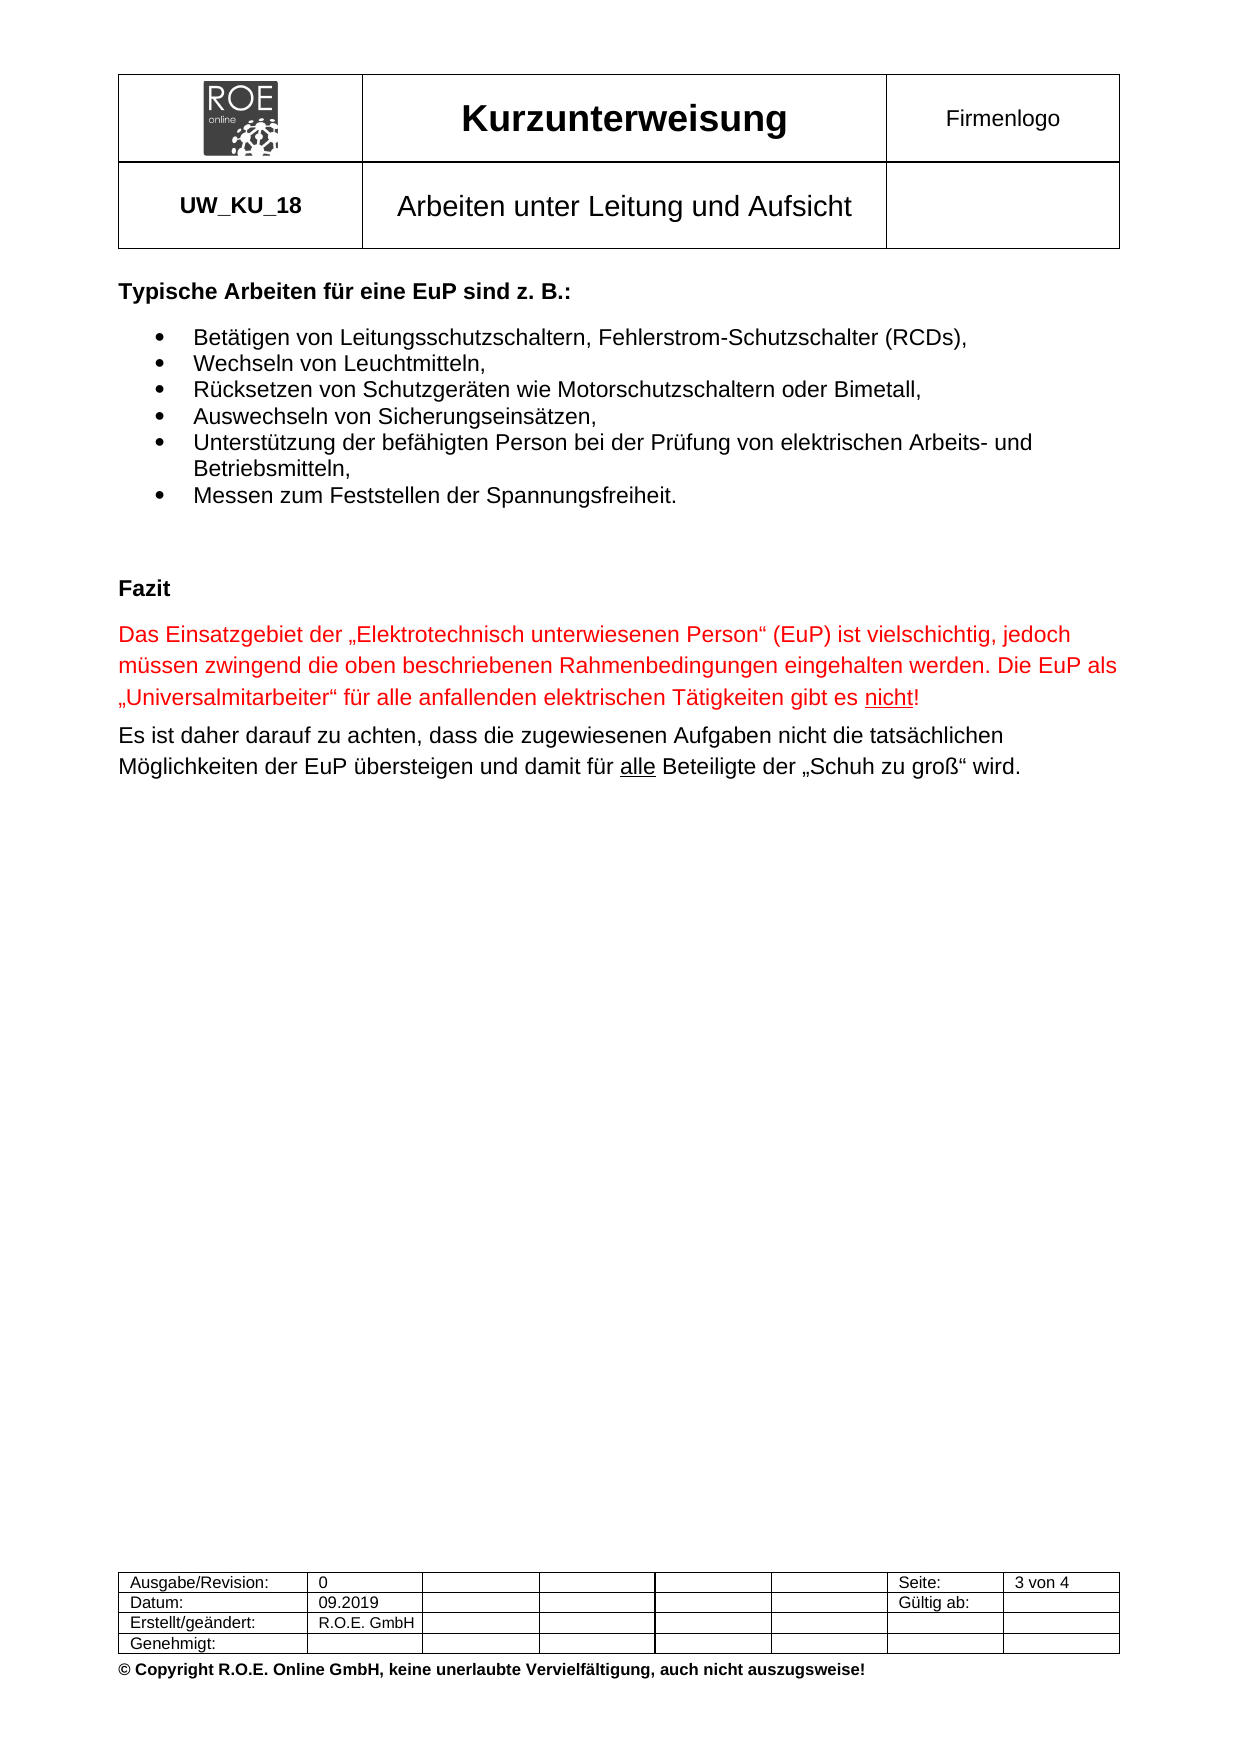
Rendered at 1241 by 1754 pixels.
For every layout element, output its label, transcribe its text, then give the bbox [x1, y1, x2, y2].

text Fazit [118, 575, 1122, 601]
list Rücksetzen von Schutzgeräten wie Motorschutzschaltern oder Bimetall, [156, 376, 1122, 403]
list Unterstützung der befähigten Person bei der Prüfung von elektrischen Arbeits- und Betriebsmitteln, [156, 429, 1122, 482]
list Messen zum Feststellen der Spannungsfreiheit. [156, 482, 1122, 536]
text Typische Arbeiten für eine EuP sind z. B.: [118, 278, 1122, 304]
list Wechseln von Leuchtmitteln, [156, 350, 1122, 376]
list Auswechseln von Sicherungseinsätzen, [156, 403, 1122, 429]
text Das Einsatzgebiet der „Elektrotechnisch unterwiesenen Person“ (EuP) ist vielschichtig, jedoch müssen zwingend die oben beschriebenen Rahmenbedingungen eingehalten werden. Die EuP als „Universalmitarbeiter“ für alle anfallenden elektrischen Tätigkeiten gibt es nicht! [118, 621, 1122, 710]
list Betätigen von Leitungsschutzschaltern, Fehlerstrom-Schutzschalter (RCDs), [156, 324, 1122, 350]
text Es ist daher darauf zu achten, dass die zugewiesenen Aufgaben nicht die tatsächlichen Möglichkeiten der EuP übersteigen und damit für alle Beteiligte der „Schuh zu groß“ wird. [118, 722, 1122, 779]
picture [203, 81, 278, 156]
